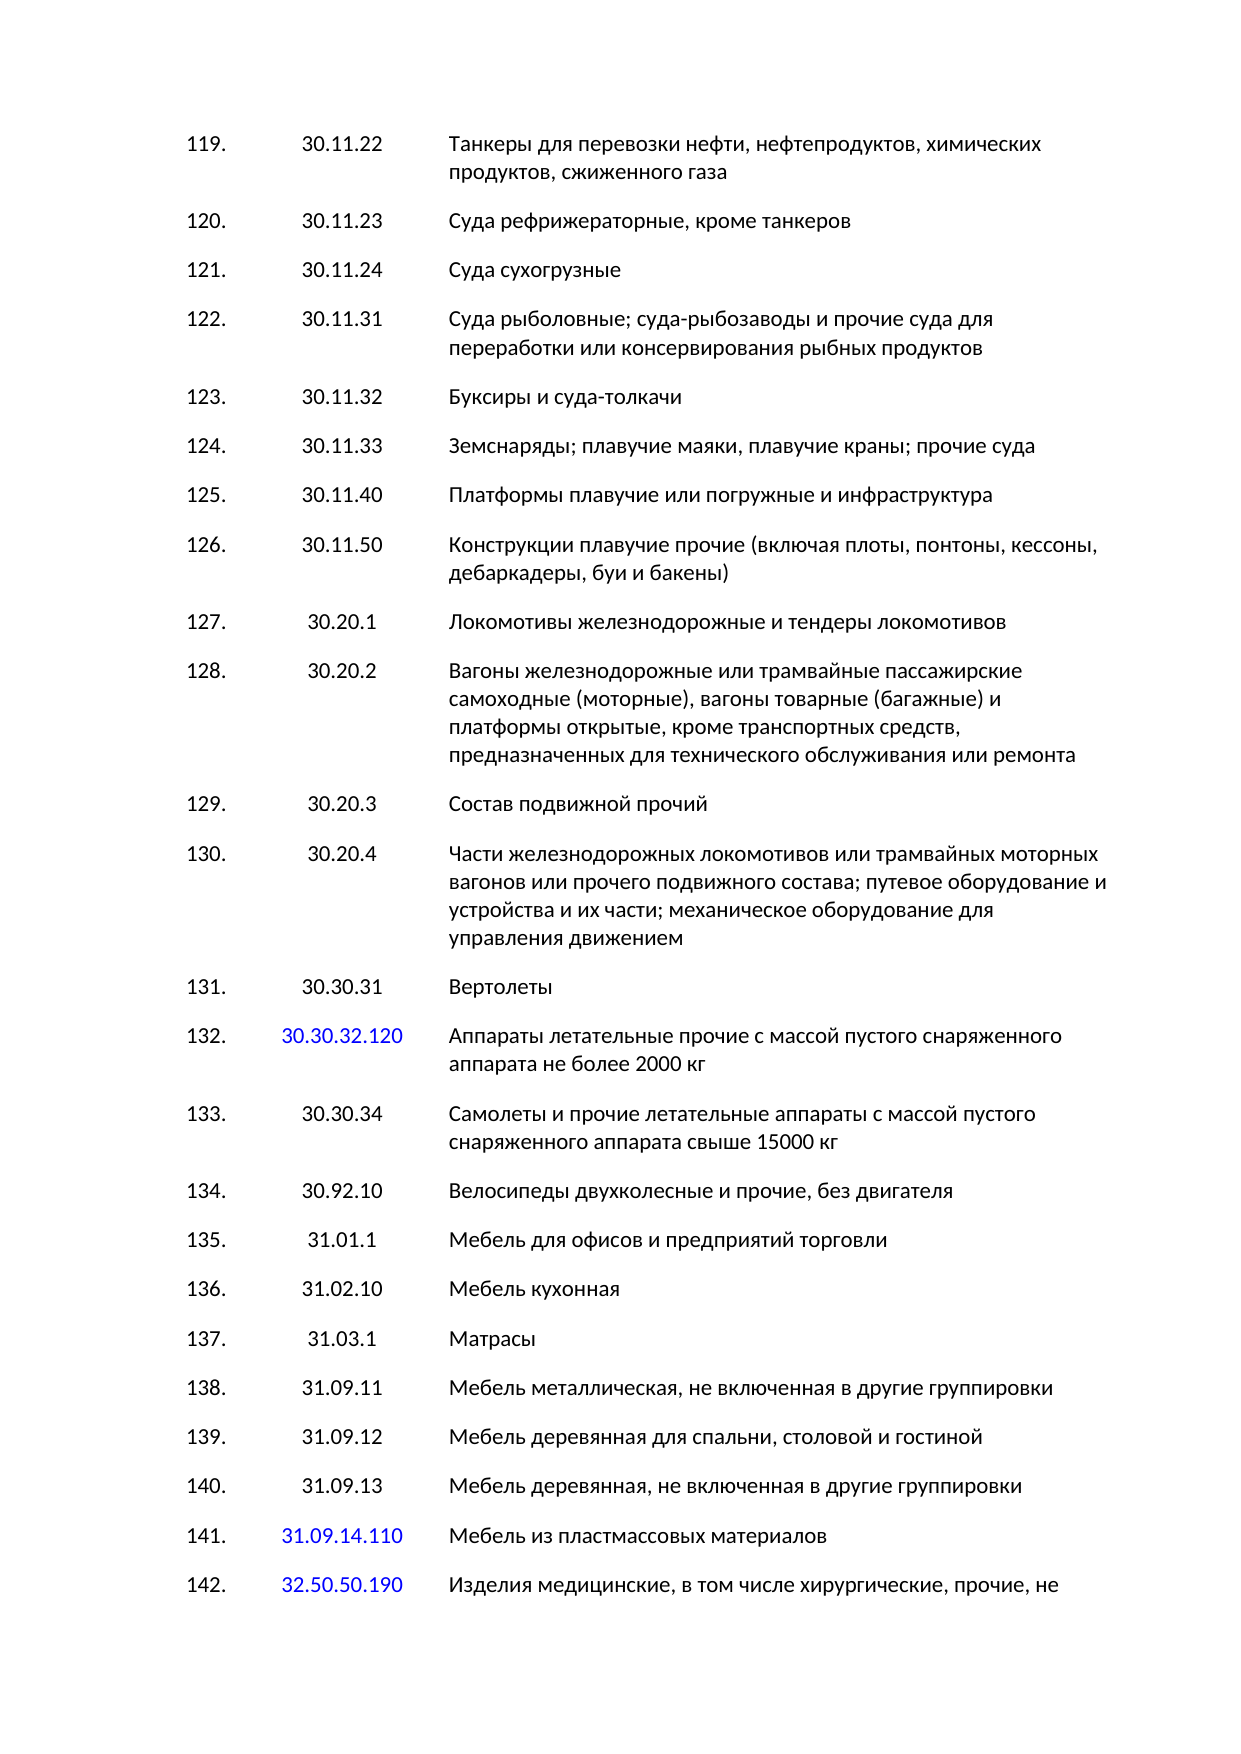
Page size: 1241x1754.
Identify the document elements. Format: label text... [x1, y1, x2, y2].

table_cell 120. [171, 195, 242, 245]
table_cell 30.11.50 [242, 519, 442, 596]
table_cell Вагоны железнодорожные или трамвайные пассажирские самоходные (моторные), вагоны товарные (багажные) и платформы открытые, кроме транспортных средств, предназначенных для технического обслуживания или ремонта [442, 646, 1116, 779]
table_cell 136. [171, 1264, 242, 1313]
table_cell 31.09.11 [242, 1363, 442, 1412]
table_cell Мебель кухонная [442, 1264, 1116, 1313]
table_cell 129. [171, 779, 242, 828]
table_cell Конструкции плавучие прочие (включая плоты, понтоны, кессоны, дебаркадеры, буи и бакены) [442, 519, 1116, 596]
table_cell 124. [171, 421, 242, 470]
table_cell 30.20.1 [242, 596, 442, 646]
table_cell 121. [171, 245, 242, 294]
table_cell 125. [171, 470, 242, 519]
table_cell 134. [171, 1165, 242, 1215]
table_cell 126. [171, 519, 242, 596]
table_cell 30.20.2 [242, 646, 442, 779]
table_cell Буксиры и суда-толкачи [442, 371, 1116, 421]
table_cell Состав подвижной прочий [442, 779, 1116, 828]
table_cell 119. [171, 118, 242, 195]
table_cell 31.09.14.110 [242, 1510, 442, 1559]
table_cell 123. [171, 371, 242, 421]
table_cell 31.02.10 [242, 1264, 442, 1313]
table_cell Суда рыболовные; суда-рыбозаводы и прочие суда для переработки или консервирования рыбных продуктов [442, 294, 1116, 371]
table_cell 30.11.24 [242, 245, 442, 294]
table_cell Мебель деревянная, не включенная в другие группировки [442, 1461, 1116, 1510]
table_cell 132. [171, 1011, 242, 1088]
table_cell 30.11.23 [242, 195, 442, 245]
table_cell 139. [171, 1412, 242, 1461]
table_cell 142. [171, 1560, 242, 1609]
table_cell Вертолеты [442, 962, 1116, 1011]
table_cell Суда сухогрузные [442, 245, 1116, 294]
table_cell 31.01.1 [242, 1215, 442, 1264]
table_cell 30.11.33 [242, 421, 442, 470]
table_cell 141. [171, 1510, 242, 1559]
table_cell 30.11.31 [242, 294, 442, 371]
table_cell 31.03.1 [242, 1313, 442, 1362]
table_cell 30.30.31 [242, 962, 442, 1011]
table_cell 30.30.34 [242, 1088, 442, 1165]
table_cell Земснаряды; плавучие маяки, плавучие краны; прочие суда [442, 421, 1116, 470]
table_cell 130. [171, 828, 242, 962]
table_cell 30.30.32.120 [242, 1011, 442, 1088]
table_cell 128. [171, 646, 242, 779]
table_cell Суда рефрижераторные, кроме танкеров [442, 195, 1116, 245]
table_cell 30.20.4 [242, 828, 442, 962]
table_cell Мебель из пластмассовых материалов [442, 1510, 1116, 1559]
table_cell Матрасы [442, 1313, 1116, 1362]
table_cell Платформы плавучие или погружные и инфраструктура [442, 470, 1116, 519]
table_cell Танкеры для перевозки нефти, нефтепродуктов, химических продуктов, сжиженного газа [442, 118, 1116, 195]
table_cell Части железнодорожных локомотивов или трамвайных моторных вагонов или прочего подвижного состава; путевое оборудование и устройства и их части; механическое оборудование для управления движением [442, 828, 1116, 962]
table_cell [442, 1560, 1116, 1609]
table_cell Мебель металлическая, не включенная в другие группировки [442, 1363, 1116, 1412]
table_cell 30.11.40 [242, 470, 442, 519]
table_cell 127. [171, 596, 242, 646]
table_cell Самолеты и прочие летательные аппараты с массой пустого снаряженного аппарата свыше 15000 кг [442, 1088, 1116, 1165]
table_cell 30.11.32 [242, 371, 442, 421]
table_cell 32.50.50.190 [242, 1560, 442, 1609]
table_cell 135. [171, 1215, 242, 1264]
table_cell Мебель деревянная для спальни, столовой и гостиной [442, 1412, 1116, 1461]
table_cell 131. [171, 962, 242, 1011]
table_cell 138. [171, 1363, 242, 1412]
table_cell 140. [171, 1461, 242, 1510]
table_cell 122. [171, 294, 242, 371]
table_cell 30.92.10 [242, 1165, 442, 1215]
table_cell 133. [171, 1088, 242, 1165]
table_cell 137. [171, 1313, 242, 1362]
table_cell Локомотивы железнодорожные и тендеры локомотивов [442, 596, 1116, 646]
table_cell Велосипеды двухколесные и прочие, без двигателя [442, 1165, 1116, 1215]
table_cell 30.20.3 [242, 779, 442, 828]
table_cell 30.11.22 [242, 118, 442, 195]
table_cell Аппараты летательные прочие с массой пустого снаряженного аппарата не более 2000 кг [442, 1011, 1116, 1088]
table_cell 31.09.13 [242, 1461, 442, 1510]
table_cell 31.09.12 [242, 1412, 442, 1461]
table_cell Мебель для офисов и предприятий торговли [442, 1215, 1116, 1264]
